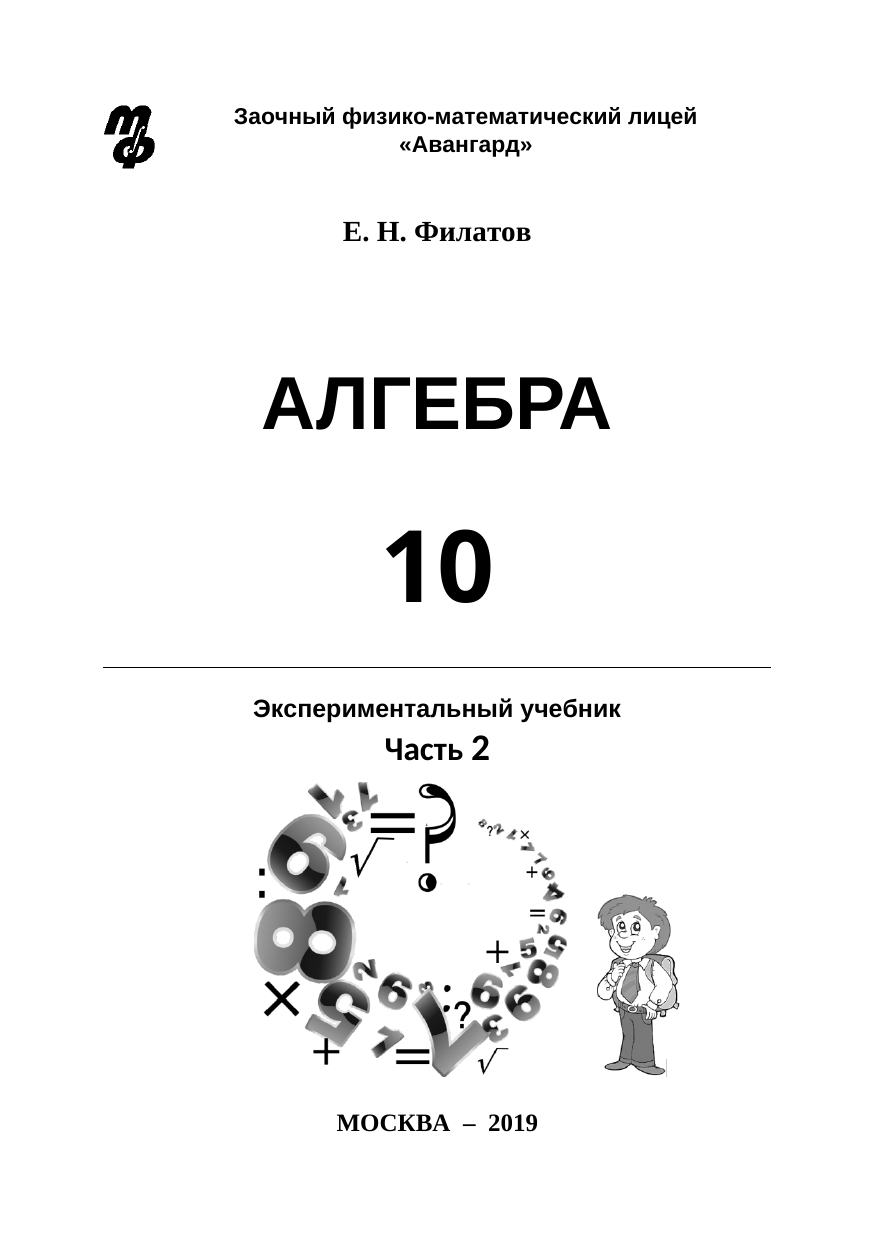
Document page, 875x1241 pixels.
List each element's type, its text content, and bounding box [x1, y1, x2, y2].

title Е. Н. Филатов [103, 214, 771, 247]
picture [591, 891, 682, 1077]
text Часть 2 [103, 724, 771, 770]
subtitle алгебра [103, 359, 771, 446]
subtitle МОСКВА – 2019 [103, 1108, 771, 1137]
picture [253, 782, 567, 1077]
subtitle Экспериментальный учебник [103, 694, 771, 723]
picture [103, 103, 155, 169]
text Заочный физико-математический лицей [155, 103, 771, 130]
text 10 [103, 495, 771, 631]
text «Авангард» [155, 131, 771, 157]
